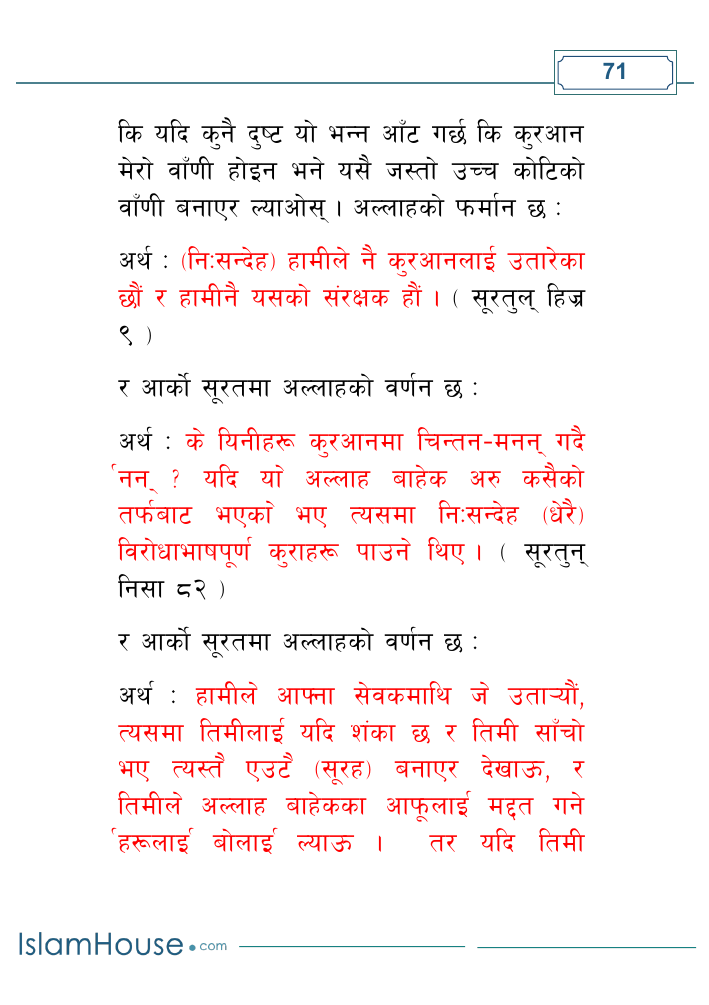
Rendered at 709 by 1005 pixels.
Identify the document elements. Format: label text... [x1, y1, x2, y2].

text / cfsf]{ ;"/tdf cNnfxsf] j0f{g 5 M [118, 626, 586, 660]
picture [471, 929, 697, 962]
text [118, 118, 586, 226]
text cy{ M -lgM;Gb]x_ xfdLn] g} s'/cfgnfO{ ptf/]sf 5f}+ / xfdLg} o;sf] ;+/Ifs xf}+ . - ;"/t'n\ lxh| ( _ [118, 245, 586, 353]
picture [12, 928, 466, 961]
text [118, 679, 586, 861]
text / cfsf]{ ;"/tdf cNnfxsf] j0f{g 5 M [118, 372, 586, 406]
text cy{ M s] logLx¿ s'/cfgdf lrGtg–dgg\ ub}{gg\ < olb of] cNnfx afx]s c? s;}sf] tkm{af6 ePsf] eP To;df lgM;Gb]x -w]/}_ lj/f]wfefifk"0f{ s'/fx¿ kfpg] lyP . - ;"/t'g\ lg;f *@ _ [118, 426, 586, 607]
